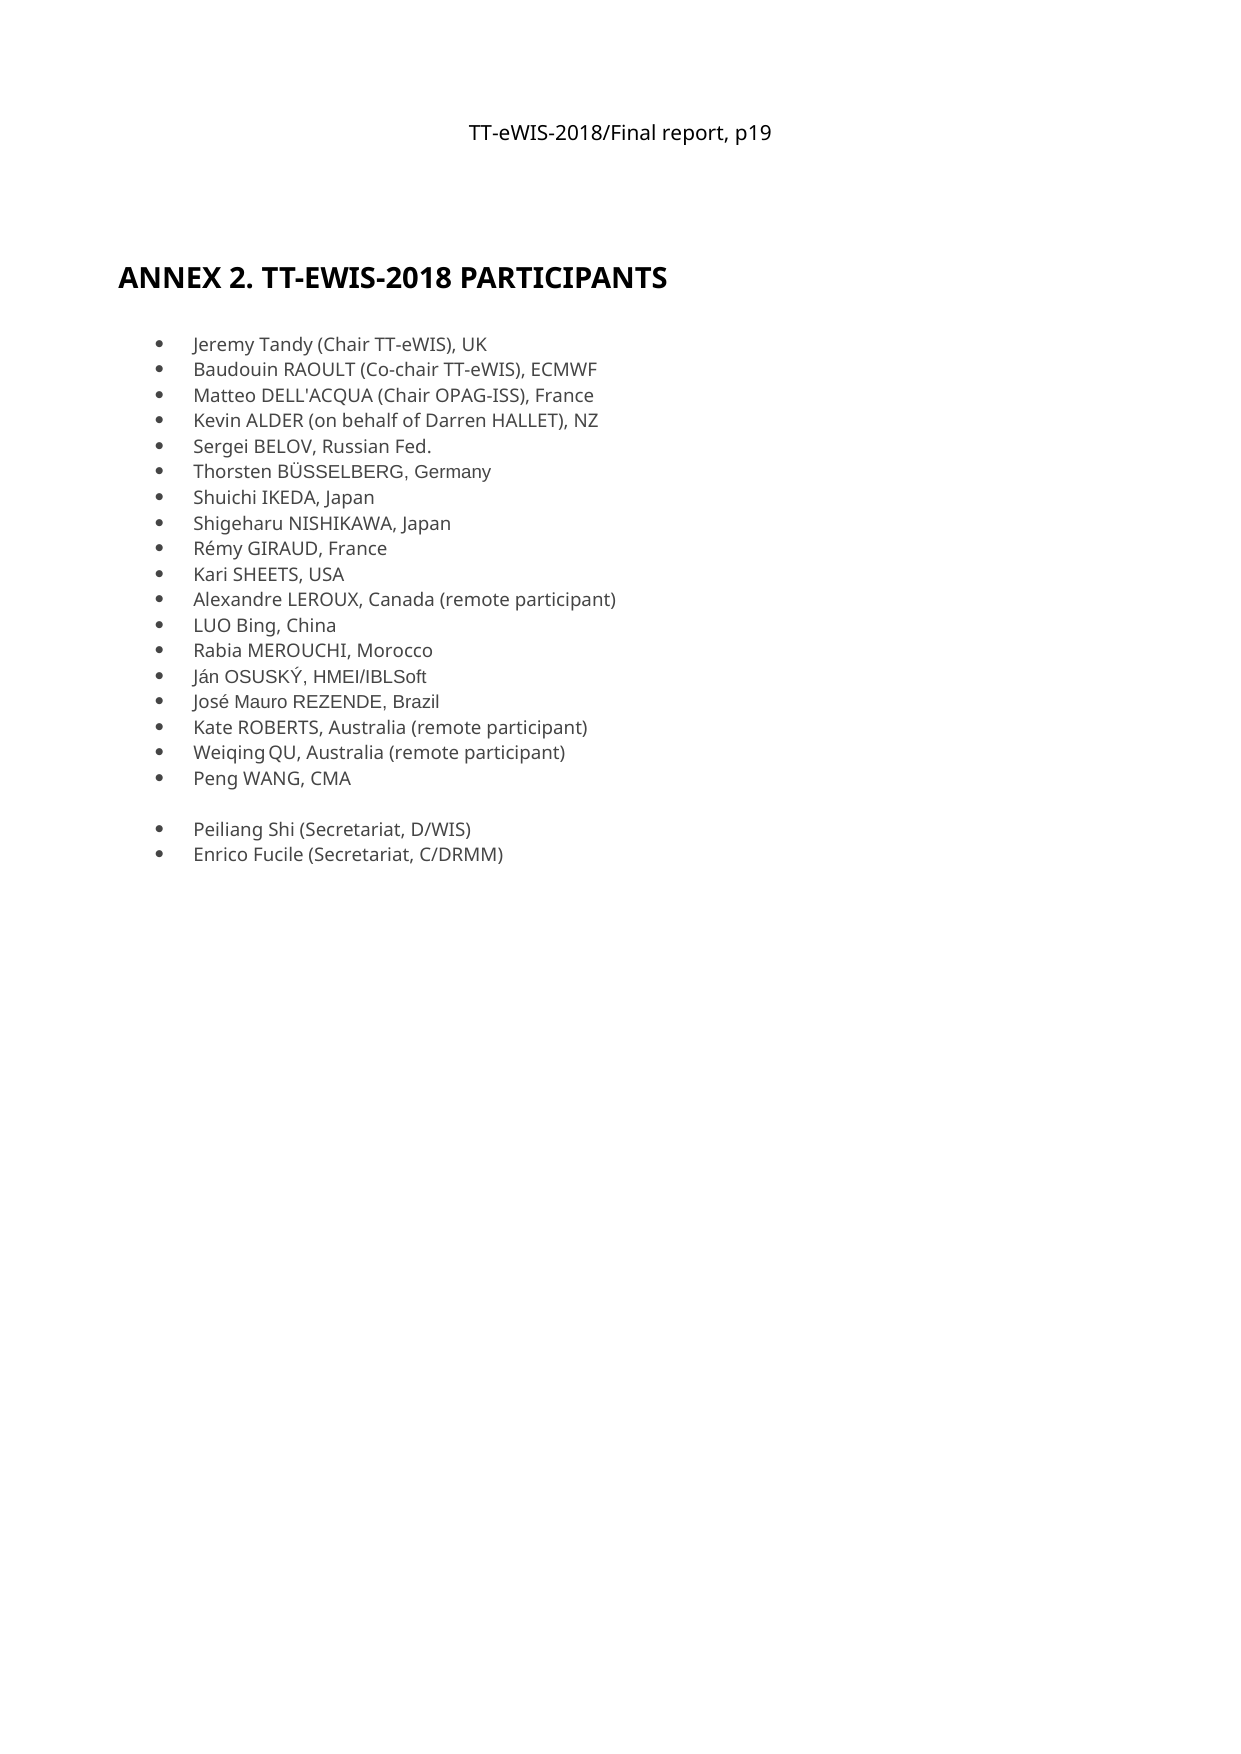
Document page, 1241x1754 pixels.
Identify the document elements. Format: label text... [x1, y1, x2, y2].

list Jeremy Tandy (Chair TT-eWIS), UK [156, 331, 1122, 357]
list Rémy GIRAUD, France [156, 535, 1122, 561]
list Shigeharu NISHIKAWA, Japan [156, 510, 1122, 535]
list Peiliang Shi (Secretariat, D/WIS) [156, 816, 1122, 842]
list Shuichi IKEDA, Japan [156, 484, 1122, 510]
list José Mauro REZENDE, Brazil [156, 688, 1122, 714]
list Enrico Fucile (Secretariat, C/DRMM) [156, 842, 1122, 867]
list Thorsten BÜSSELBERG, Germany [156, 459, 1122, 484]
list Kate ROBERTS, Australia (remote participant) [156, 714, 1122, 739]
list Baudouin RAOULT (Co-chair TT-eWIS), ECMWF [156, 357, 1122, 382]
list Peng WANG, CMA [156, 765, 1122, 791]
list Matteo DELL'ACQUA (Chair OPAG-ISS), France [156, 382, 1122, 408]
list Kevin ALDER (on behalf of Darren HALLET), NZ [156, 408, 1122, 433]
subtitle ANNEX 2. TT-eWIS-2018 Participants [118, 257, 1122, 297]
list Kari SHEETS, USA [156, 561, 1122, 586]
list Weiqing QU, Australia (remote participant) [156, 739, 1122, 765]
list Rabia MEROUCHI, Morocco [156, 637, 1122, 663]
list LUO Bing, China [156, 612, 1122, 637]
list Ján OSUSKÝ, HMEI/IBLSoft [156, 663, 1122, 688]
list Alexandre LEROUX, Canada (remote participant) [156, 586, 1122, 612]
list Sergei BELOV, Russian Fed. [156, 433, 1122, 459]
